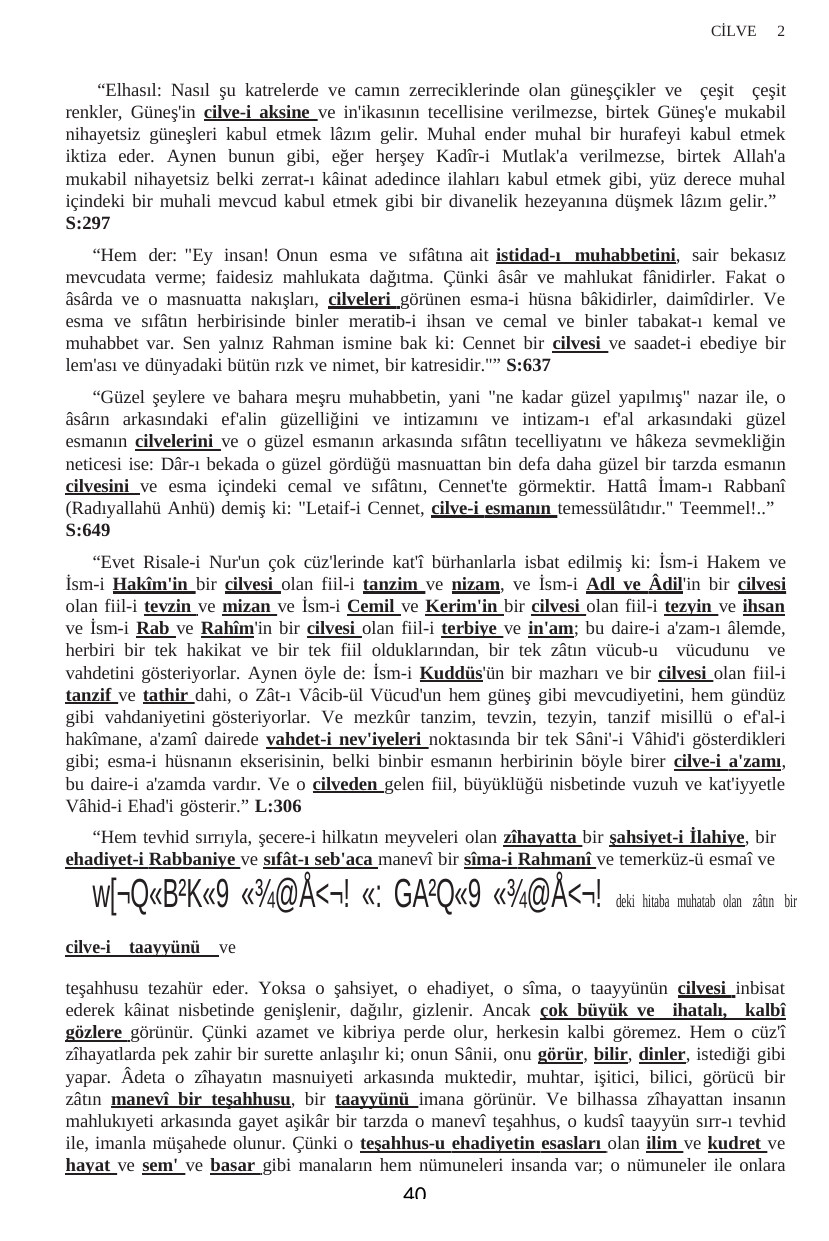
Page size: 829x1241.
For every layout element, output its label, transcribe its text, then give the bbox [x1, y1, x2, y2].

text ehadiyet-i Rabbaniye ve sıfât-ı seb'aca manevî bir sîma-i Rahmanî ve temerküz-ü esmaî ve [65, 849, 797, 870]
text “Hem tevhid sırrıyla, şecere-i hilkatın meyveleri olan zîhayatta bir şahsiyet-i İlahiye, bir [92, 826, 793, 848]
text “Elhasıl: Nasıl şu katrelerde ve camın zerreciklerinde olan güneşçikler ve çeşit çeşit renkler, Güneş'in cilve-i aksine ve in'ikasının tecellisine verilmezse, birtek Güneş'e mukabil nihayetsiz güneşleri kabul etmek lâzım gelir. Muhal ender muhal bir hurafeyi kabul etmek iktiza eder. Aynen bunun gibi, eğer herşey Kadîr-i Mutlak'a verilmezse, birtek Allah'a mukabil nihayetsiz belki zerrat-ı kâinat adedince ilahları kabul etmek gibi, yüz derece muhal içindeki bir muhali mevcud kabul etmek gibi bir divanelik hezeyanına düşmek lâzım gelir.” [65, 79, 786, 211]
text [65, 977, 786, 1176]
text “Güzel şeylere ve bahara meşru muhabbetin, yani "ne kadar güzel yapılmış" nazar ile, o âsârın arkasındaki ef'alin güzelliğini ve intizamını ve intizam-ı ef'al arkasındaki güzel esmanın cilvelerini ve o güzel esmanın arkasında sıfâtın tecelliyatını ve hâkeza sevmekliğin neticesi ise: Dâr-ı bekada o güzel gördüğü masnuattan bin defa daha güzel bir tarzda esmanın cilvesini ve esma içindeki cemal ve sıfâtını, Cennet'te görmektir. Hattâ İmam-ı Rabbanî (Radıyallahü Anhü) demiş ki: "Letaif-i Cennet, cilve-i esmanın temessülâtıdır." Teemmel!..” [65, 386, 786, 518]
text ­w[¬Q«B²K«9 «¾@Å<¬! «: ­G­A²Q«9 «¾@Å<¬! deki hitaba muhatab olan zâtın bir cilve-i taayyünü ve [65, 870, 797, 963]
text “Hem der: "Ey insan! Onun esma ve sıfâtına ait istidad-ı muhabbetini, sair bekasız mevcudata verme; faidesiz mahlukata dağıtma. Çünki âsâr ve mahlukat fânidirler. Fakat o âsârda ve o masnuatta nakışları, cilveleri görünen esma-i hüsna bâkidirler, daimîdirler. Ve esma ve sıfâtın herbirisinde binler meratib-i ihsan ve cemal ve binler tabakat-ı kemal ve muhabbet var. Sen yalnız Rahman ismine bak ki: Cennet bir cilvesi ve saadet-i ebediye bir lem'ası ve dünyadaki bütün rızk ve nimet, bir katresidir."” S:637 [65, 243, 786, 376]
subtitle S:649 [65, 519, 797, 541]
text “Evet Risale-i Nur'un çok cüz'lerinde kat'î bürhanlarla isbat edilmiş ki: İsm-i Hakem ve İsm-i Hakîm'in bir cilvesi olan fiil-i tanzim ve nizam, ve İsm-i Adl ve Âdil'in bir cilvesi olan fiil-i tevzin ve mizan ve İsm-i Cemil ve Kerim'in bir cilvesi olan fiil-i tezyin ve ihsan ve İsm-i Rab ve Rahîm'in bir cilvesi olan fiil-i terbiye ve in'am; bu daire-i a'zam-ı âlemde, herbiri bir tek hakikat ve bir tek fiil olduklarından, bir tek zâtın vücub-u vücudunu ve vahdetini gösteriyorlar. Aynen öyle de: İsm-i Kuddüs'ün bir mazharı ve bir cilvesi olan fiil-i tanzif ve tathir dahi, o Zât-ı Vâcib-ül Vücud'un hem güneş gibi mevcudiyetini, hem gündüz gibi vahdaniyetini gösteriyorlar. Ve mezkûr tanzim, tevzin, tezyin, tanzif misillü o ef'al-i hakîmane, a'zamî dairede vahdet-i nev'iyeleri noktasında bir tek Sâni'-i Vâhid'i gösterdikleri gibi; esma-i hüsnanın ekserisinin, belki binbir esmanın herbirinin böyle birer cilve-i a'zamı, bu daire-i a'zamda vardır. Ve o cilveden gelen fiil, büyüklüğü nisbetinde vuzuh ve kat'iyyetle Vâhid-i Ehad'i gösterir.” L:306 [65, 551, 786, 816]
subtitle S:297 [65, 212, 797, 234]
